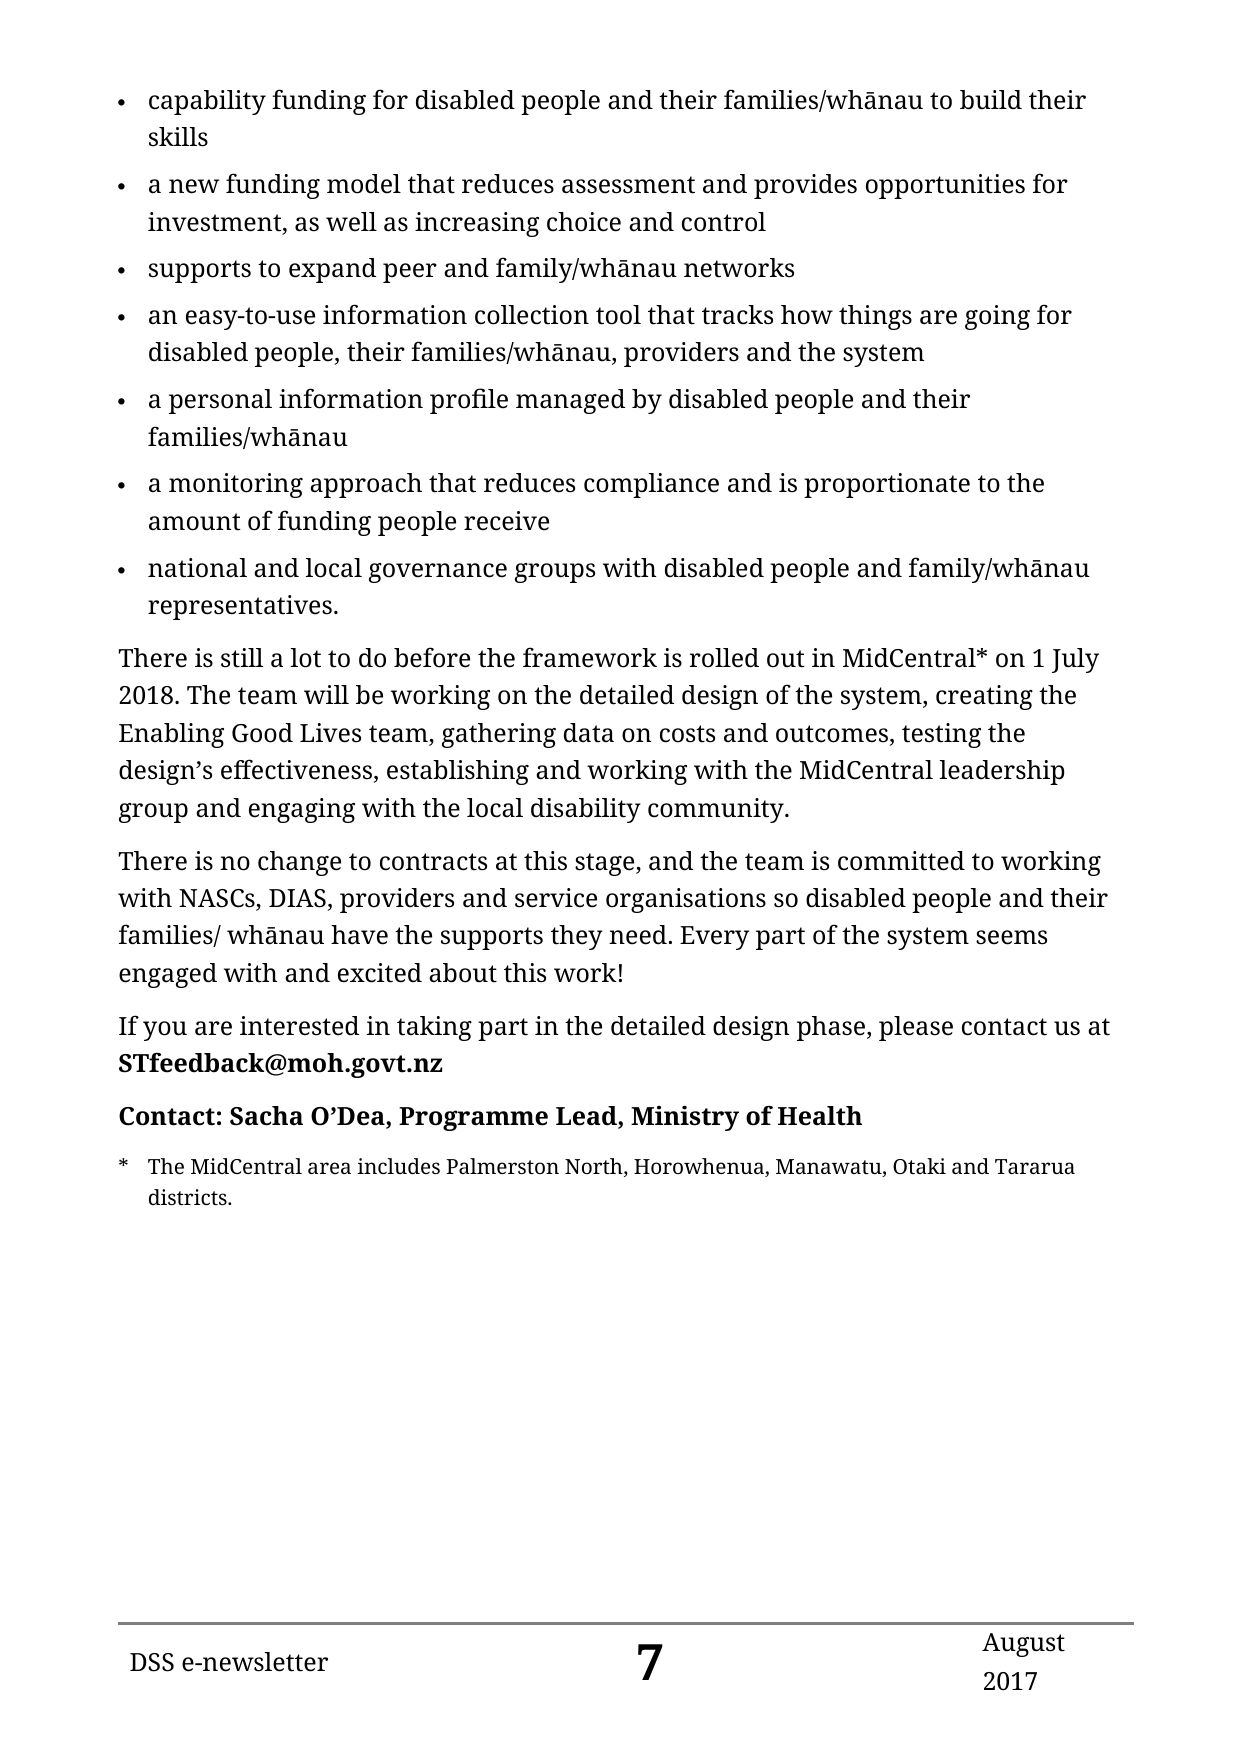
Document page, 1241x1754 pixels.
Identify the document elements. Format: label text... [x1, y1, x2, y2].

text capability funding for disabled people and their families/whānau to build their skills [118, 83, 1122, 154]
text an easy-to-use information collection tool that tracks how things are going for disabled people, their families/whānau, providers and the system [118, 298, 1122, 369]
text a monitoring approach that reduces compliance and is proportionate to the amount of funding people receive [118, 466, 1122, 537]
text Contact: Sacha O’Dea, Programme Lead, Ministry of Health [118, 1099, 1122, 1133]
text There is no change to contracts at this stage, and the team is committed to working with NASCs, DIAS, providers and service organisations so disabled people and their families/ whānau have the supports they need. Every part of the system seems engaged with and excited about this work! [118, 843, 1122, 989]
text national and local governance groups with disabled people and family/whānau representatives. [118, 550, 1122, 622]
text a new funding model that reduces assessment and provides opportunities for investment, as well as increasing choice and control [118, 167, 1122, 238]
text a personal information profile managed by disabled people and their families/whānau [118, 382, 1122, 453]
text supports to expand peer and family/whānau networks [118, 251, 1122, 285]
text If you are interested in taking part in the detailed design phase, please contact us at STfeedback@moh.govt.nz [118, 1008, 1122, 1080]
text There is still a lot to do before the framework is rolled out in MidCentral* on 1 July 2018. The team will be working on the detailed design of the system, creating the Enabling Good Lives team, gathering data on costs and outcomes, testing the design’s effectiveness, establishing and working with the MidCentral leadership group and engaging with the local disability community. [118, 641, 1122, 824]
text * The MidCentral area includes Palmerston North, Horowhenua, Manawatu, Otaki and Tararua districts. [118, 1152, 1122, 1212]
